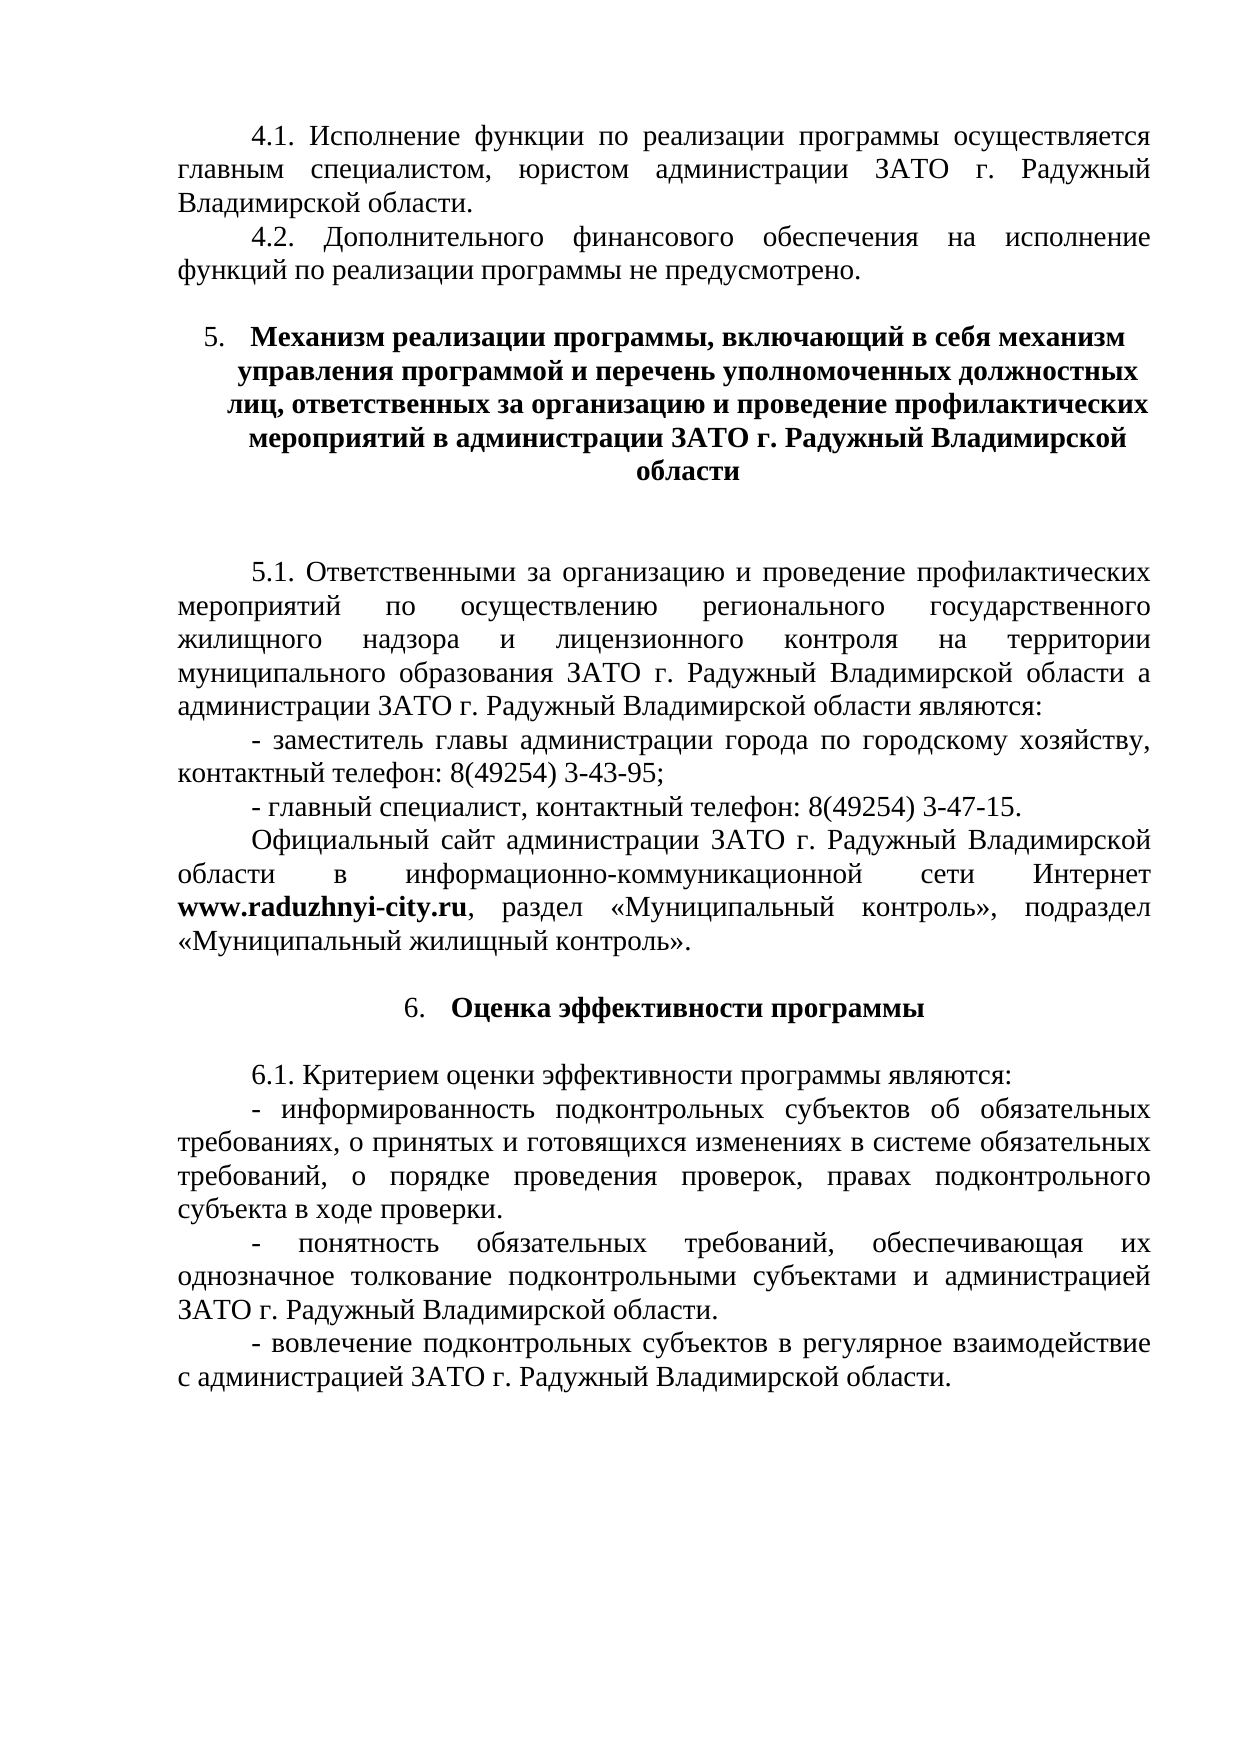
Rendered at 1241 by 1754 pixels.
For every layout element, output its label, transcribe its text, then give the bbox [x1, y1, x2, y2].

text - понятность обязательных требований, обеспечивающая их однозначное толкование подконтрольными субъектами и администрацией ЗАТО г. Радужный Владимирской области. [177, 1225, 1152, 1326]
list Оценка эффективности программы [177, 990, 1152, 1024]
text 4.2. Дополнительного финансового обеспечения на исполнение функций по реализации программы не предусмотрено. [177, 219, 1152, 286]
text - информированность подконтрольных субъектов об обязательных требованиях, о принятых и готовящихся изменениях в системе обязательных требований, о порядке проведения проверок, правах подконтрольного субъекта в ходе проверки. [177, 1091, 1152, 1225]
text 4.1. Исполнение функции по реализации программы осуществляется главным специалистом, юристом администрации ЗАТО г. Радужный Владимирской области. [177, 118, 1152, 219]
text - заместитель главы администрации города по городскому хозяйству, контактный телефон: 8(49254) 3-43-95; [177, 722, 1152, 789]
text 6.1. Критерием оценки эффективности программы являются: [177, 1057, 1152, 1091]
list Механизм реализации программы, включающий в себя механизм управления программой и перечень уполномоченных должностных лиц, ответственных за организацию и проведение профилактических мероприятий в администрации ЗАТО г. Радужный Владимирской области [177, 319, 1152, 487]
text - главный специалист, контактный телефон: 8(49254) 3-47-15. [177, 789, 1152, 822]
text 5.1. Ответственными за организацию и проведение профилактических мероприятий по осуществлению регионального государственного жилищного надзора и лицензионного контроля на территории муниципального образования ЗАТО г. Радужный Владимирской области а администрации ЗАТО г. Радужный Владимирской области являются: [177, 554, 1152, 722]
text - вовлечение подконтрольных субъектов в регулярное взаимодействие с администрацией ЗАТО г. Радужный Владимирской области. [177, 1326, 1152, 1393]
text Официальный сайт администрации ЗАТО г. Радужный Владимирской области в информационно-коммуникационной сети Интернет www.raduzhnyi-city.ru, раздел «Муниципальный контроль», подраздел «Муниципальный жилищный контроль». [177, 822, 1152, 957]
